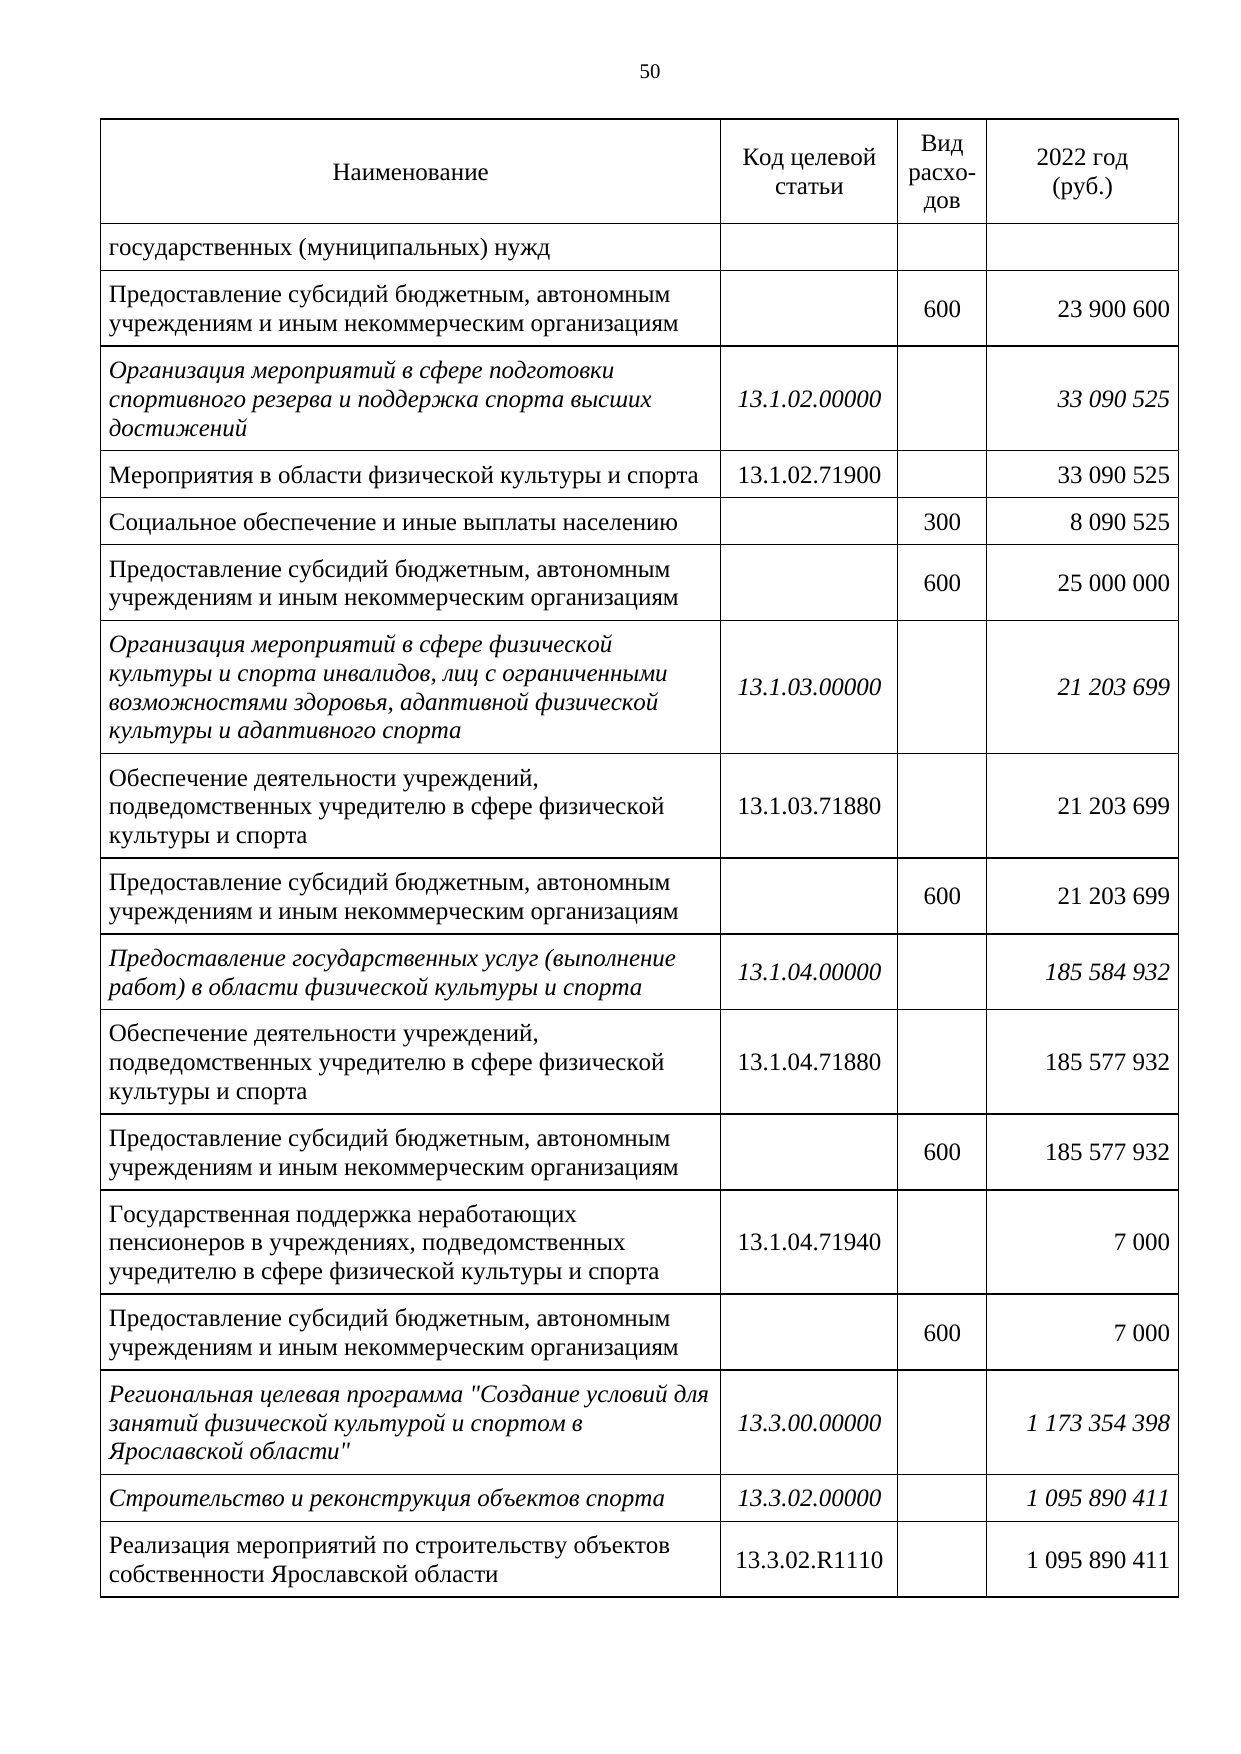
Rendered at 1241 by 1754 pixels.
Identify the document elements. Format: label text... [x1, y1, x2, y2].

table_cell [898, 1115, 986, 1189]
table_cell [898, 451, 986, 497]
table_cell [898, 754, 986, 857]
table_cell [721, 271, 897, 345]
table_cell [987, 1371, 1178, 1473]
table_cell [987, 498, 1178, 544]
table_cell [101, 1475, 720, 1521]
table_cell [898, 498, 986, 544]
table_header Код целевой статьи [721, 120, 897, 223]
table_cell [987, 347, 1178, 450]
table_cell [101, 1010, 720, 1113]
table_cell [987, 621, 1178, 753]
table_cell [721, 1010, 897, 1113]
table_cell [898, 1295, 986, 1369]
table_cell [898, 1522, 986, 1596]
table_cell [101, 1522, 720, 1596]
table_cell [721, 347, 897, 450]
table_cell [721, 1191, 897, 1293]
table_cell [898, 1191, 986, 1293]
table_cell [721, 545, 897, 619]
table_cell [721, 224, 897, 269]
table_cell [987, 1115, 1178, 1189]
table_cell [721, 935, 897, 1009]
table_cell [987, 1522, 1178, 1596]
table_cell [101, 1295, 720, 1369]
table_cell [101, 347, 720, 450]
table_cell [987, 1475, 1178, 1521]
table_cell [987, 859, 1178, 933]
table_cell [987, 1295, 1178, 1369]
table_header Наименование [101, 120, 720, 223]
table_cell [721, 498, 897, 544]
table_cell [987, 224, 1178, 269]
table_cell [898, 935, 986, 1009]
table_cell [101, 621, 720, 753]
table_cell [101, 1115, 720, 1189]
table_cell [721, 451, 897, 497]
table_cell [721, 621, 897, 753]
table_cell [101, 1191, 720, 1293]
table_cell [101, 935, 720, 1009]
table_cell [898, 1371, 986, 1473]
table_header 2022 год (руб.) [987, 120, 1178, 223]
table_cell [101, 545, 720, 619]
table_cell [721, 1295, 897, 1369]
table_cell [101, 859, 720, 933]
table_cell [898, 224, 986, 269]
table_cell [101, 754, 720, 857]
table_header Вид расхо-дов [898, 120, 986, 223]
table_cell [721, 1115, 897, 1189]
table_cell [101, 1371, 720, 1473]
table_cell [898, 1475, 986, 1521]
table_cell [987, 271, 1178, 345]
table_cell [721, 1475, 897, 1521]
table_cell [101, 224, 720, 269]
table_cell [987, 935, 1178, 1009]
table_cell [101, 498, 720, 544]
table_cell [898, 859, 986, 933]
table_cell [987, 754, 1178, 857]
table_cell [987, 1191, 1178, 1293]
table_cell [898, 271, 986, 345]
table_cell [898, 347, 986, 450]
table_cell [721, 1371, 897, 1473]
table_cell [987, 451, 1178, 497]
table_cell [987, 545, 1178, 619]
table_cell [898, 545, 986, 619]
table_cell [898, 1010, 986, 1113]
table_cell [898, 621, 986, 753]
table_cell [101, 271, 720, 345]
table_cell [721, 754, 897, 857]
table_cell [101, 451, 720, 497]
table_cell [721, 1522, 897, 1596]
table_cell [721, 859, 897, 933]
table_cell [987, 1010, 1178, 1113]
